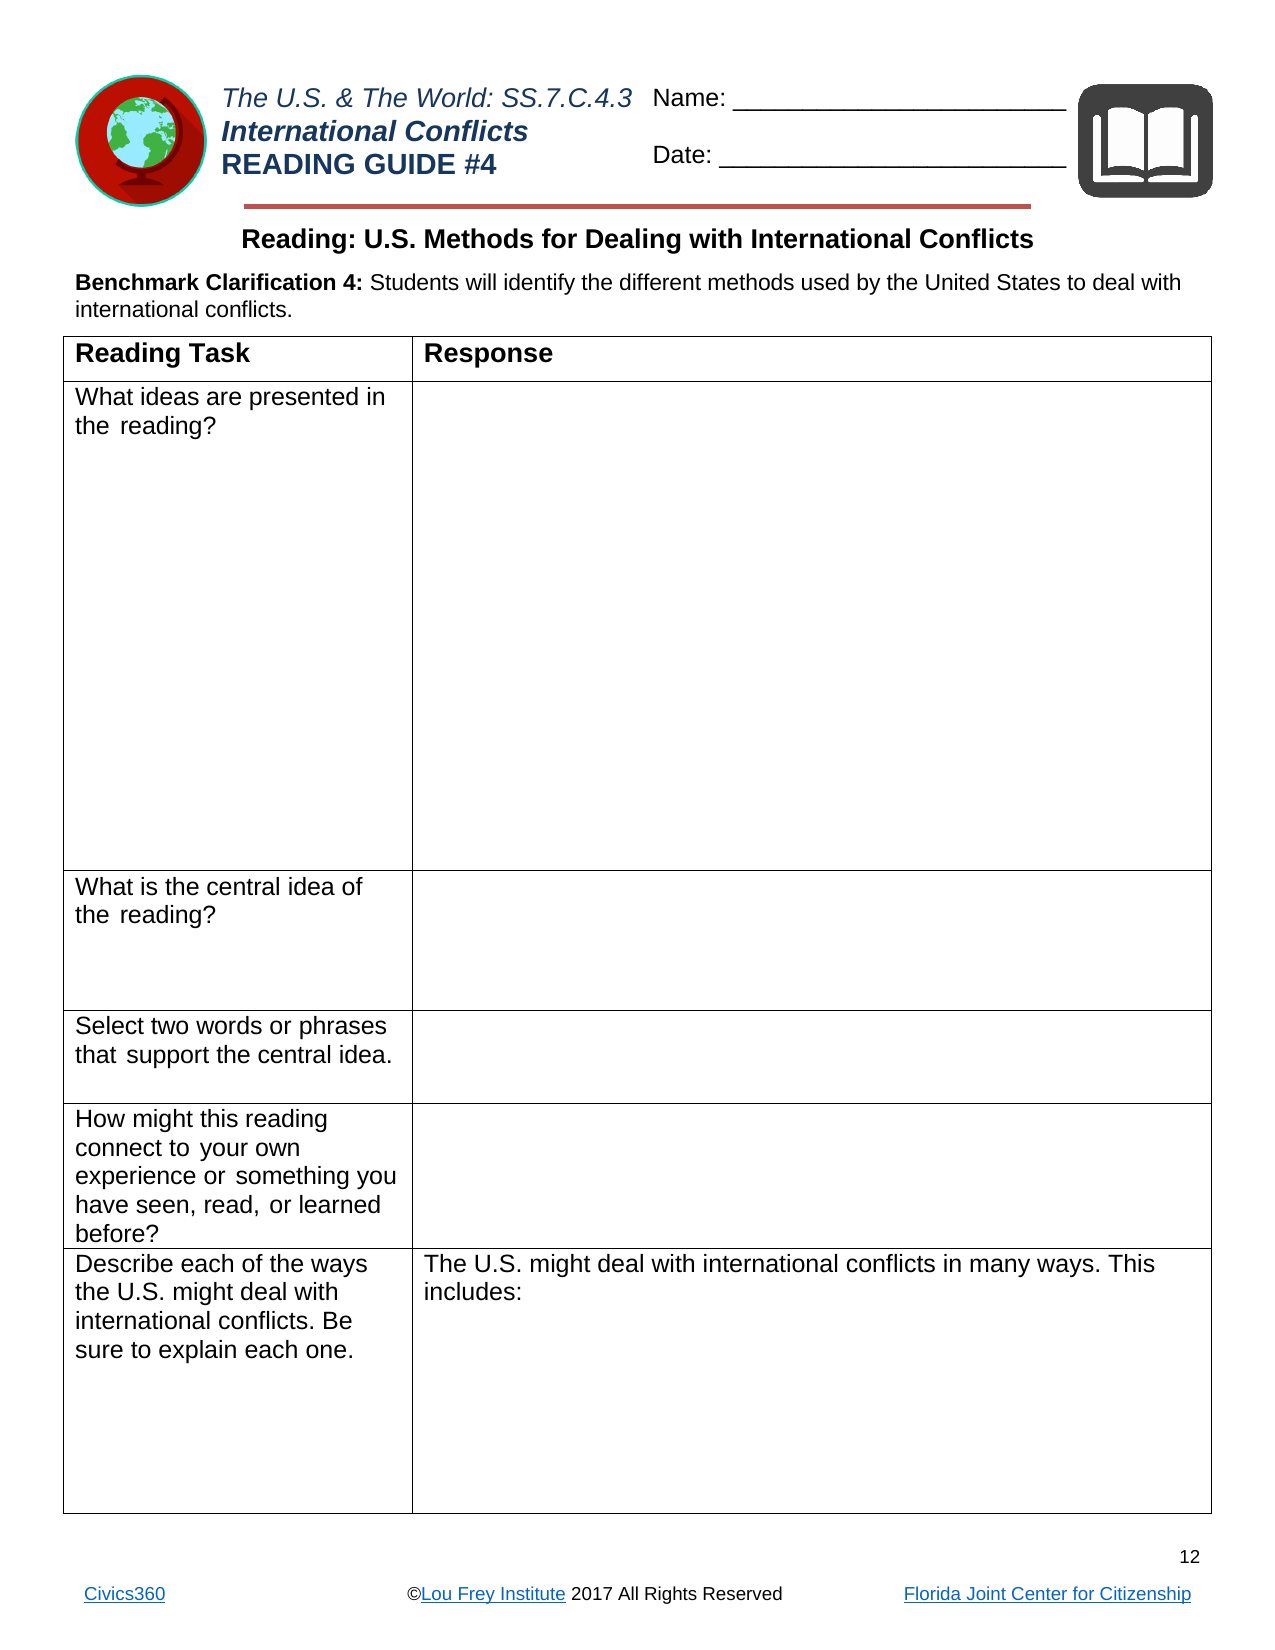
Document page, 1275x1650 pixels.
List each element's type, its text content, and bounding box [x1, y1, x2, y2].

table_cell What is the central idea of the reading? [64, 871, 412, 1010]
table_header Reading Task [64, 337, 412, 381]
table_cell What ideas are presented in the reading? [64, 382, 412, 870]
text Reading: U.S. Methods for Dealing with International Conflicts [75, 223, 1200, 255]
table_cell How might this reading connect to your own experience or something you have seen, read, or learned before? [64, 1104, 412, 1247]
table_cell Describe each of the ways the U.S. might deal with international conflicts. Be sure to explain each one. [64, 1249, 412, 1513]
picture [75, 75, 207, 207]
table_cell [413, 382, 1211, 870]
table_header Response [413, 337, 1211, 381]
table_cell Select two words or phrases that support the central idea. [64, 1011, 412, 1103]
table_cell [413, 871, 1211, 1010]
picture [1068, 75, 1219, 205]
table_cell [413, 1011, 1211, 1103]
table_cell The U.S. might deal with international conflicts in many ways. This includes: [413, 1249, 1211, 1513]
table_cell [413, 1104, 1211, 1247]
text Benchmark Clarification 4: Students will identify the different methods used by the United States to deal with international conflicts. [75, 269, 1200, 322]
